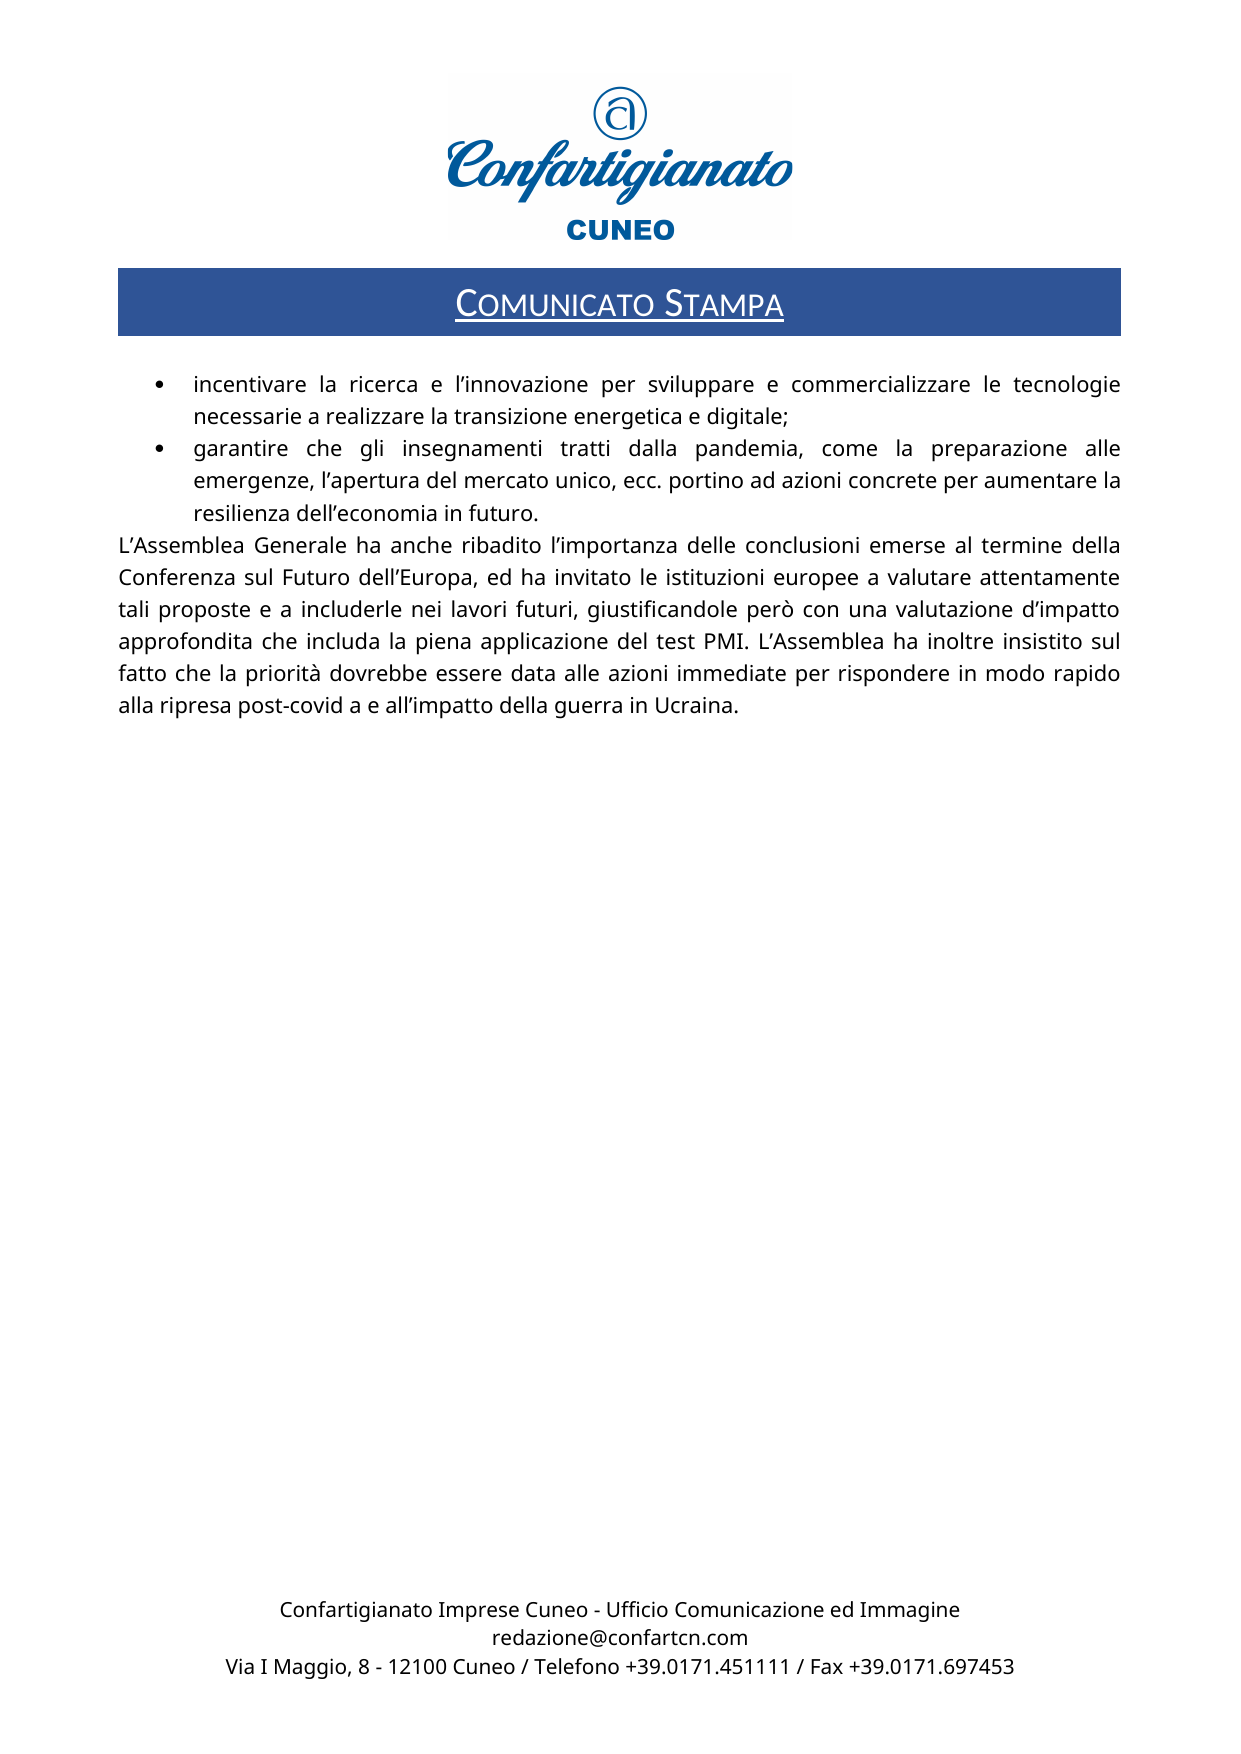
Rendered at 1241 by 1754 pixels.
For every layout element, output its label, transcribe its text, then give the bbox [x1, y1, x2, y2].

list garantire che gli insegnamenti tratti dalla pandemia, come la preparazione alle emergenze, l’apertura del mercato unico, ecc. portino ad azioni concrete per aumentare la resilienza dell’economia in futuro. [156, 433, 1122, 527]
list incentivare la ricerca e l’innovazione per sviluppare e commercializzare le tecnologie necessarie a realizzare la transizione energetica e digitale; [156, 369, 1122, 431]
text L’Assemblea Generale ha anche ribadito l’importanza delle conclusioni emerse al termine della Conferenza sul Futuro dell’Europa, ed ha invitato le istituzioni europee a valutare attentamente tali proposte e a includerle nei lavori futuri, giustificandole però con una valutazione d’impatto approfondita che includa la piena applicazione del test PMI. L’Assemblea ha inoltre insistito sul fatto che la priorità dovrebbe essere data alle azioni immediate per rispondere in modo rapido alla ripresa post-covid a e all’impatto della guerra in Ucraina. [118, 529, 1122, 720]
picture [447, 73, 793, 240]
